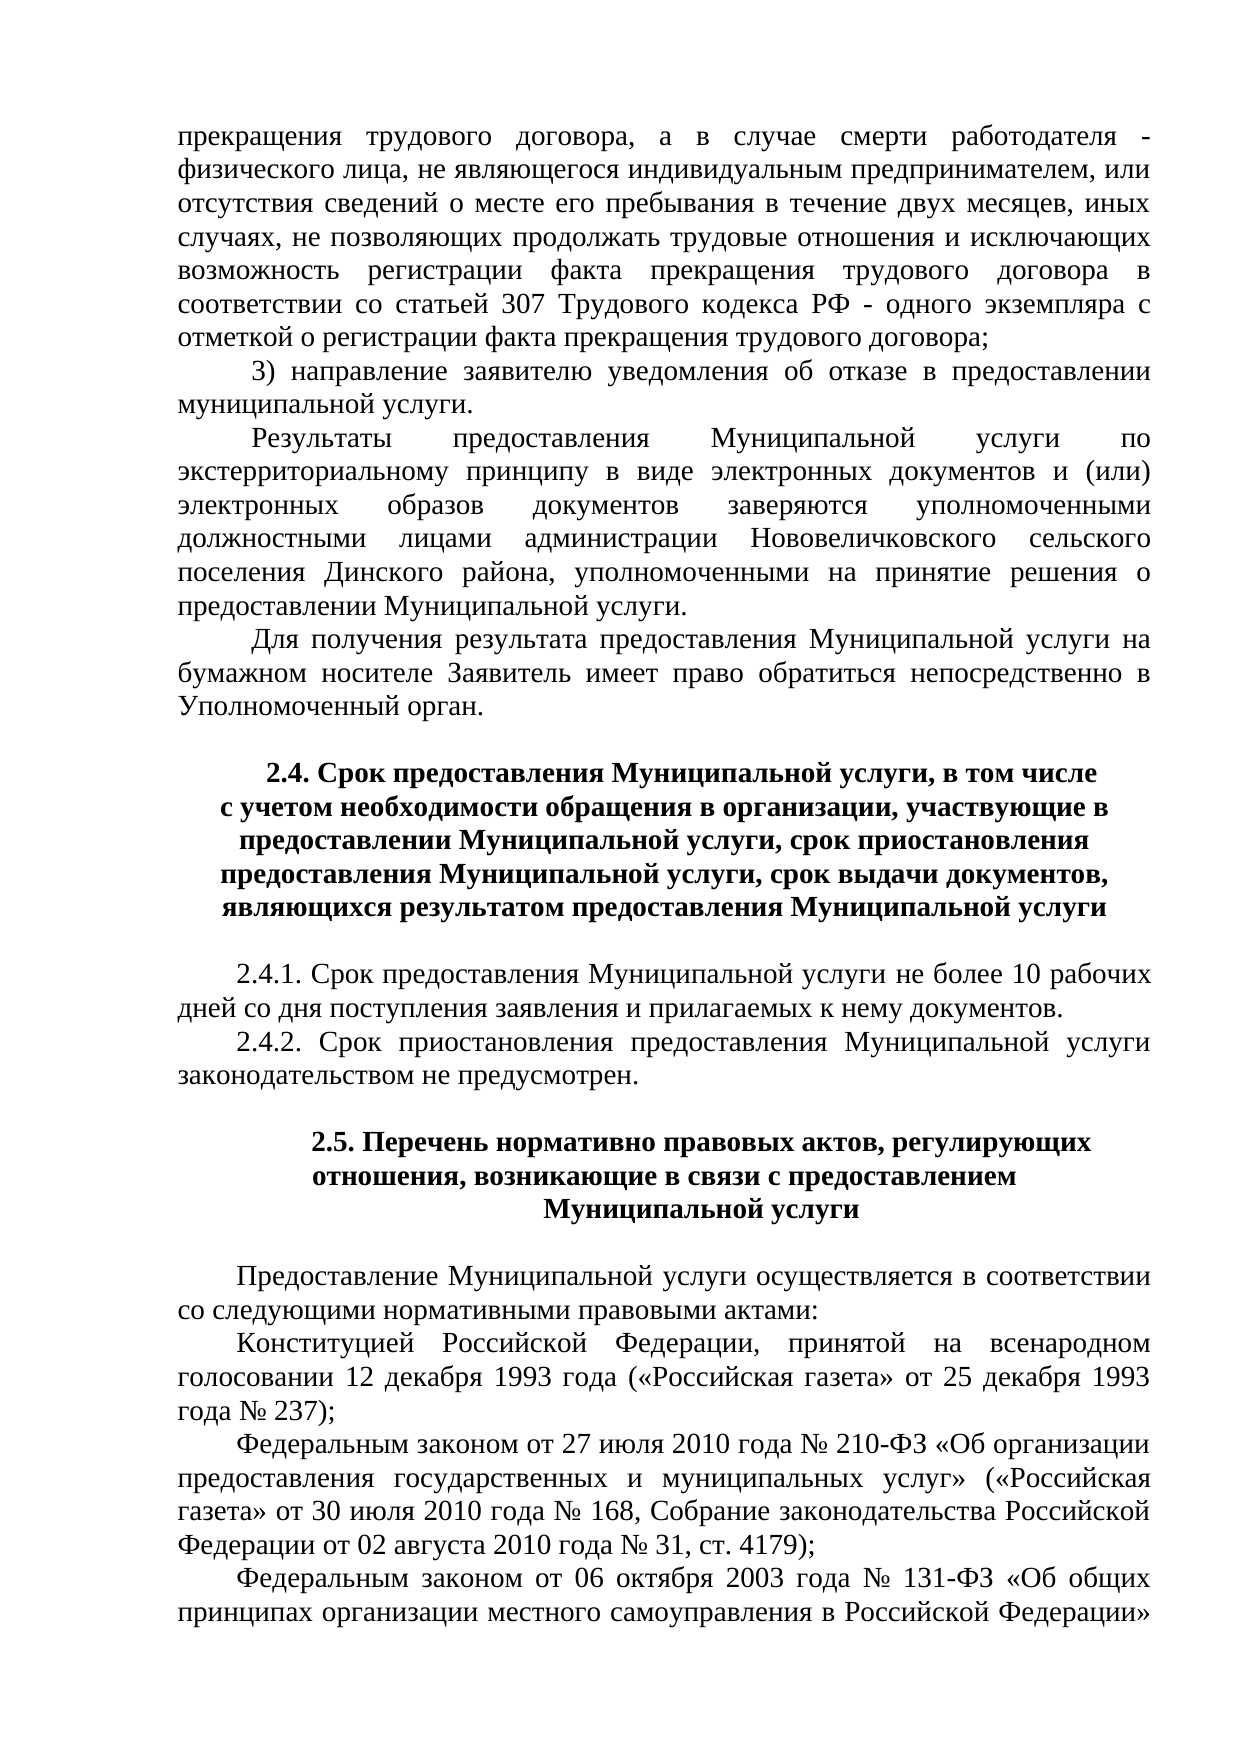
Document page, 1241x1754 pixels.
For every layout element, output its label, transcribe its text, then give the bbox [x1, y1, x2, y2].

text Федеральным законом от 27 июля 2010 года № 210-ФЗ «Об организации предоставления государственных и муниципальных услуг» («Российская газета» от 30 июля 2010 года № 168, Собрание законодательства Российской Федерации от 02 августа 2010 года № 31, ст. 4179); [177, 1426, 1152, 1560]
text Результаты предоставления Муниципальной услуги по экстерриториальному принципу в виде электронных документов и (или) электронных образов документов заверяются уполномоченными должностными лицами администрации Нововеличковского сельского поселения Динского района, уполномоченными на принятие решения о предоставлении Муниципальной услуги. [177, 420, 1152, 621]
text предоставлении Муниципальной услуги, срок приостановления предоставления Муниципальной услуги, срок выдачи документов, [177, 822, 1152, 889]
text Предоставление Муниципальной услуги осуществляется в соответствии со следующими нормативными правовыми актами: [177, 1258, 1152, 1326]
text являющихся результатом предоставления Муниципальной услуги [177, 889, 1152, 923]
text Муниципальной услуги [177, 1191, 1152, 1225]
text 3) направление заявителю уведомления об отказе в предоставлении муниципальной услуги. [177, 353, 1152, 420]
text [177, 118, 1152, 353]
text 2.4. Срок предоставления Муниципальной услуги, в том числе [177, 755, 1152, 789]
text 2.5. Перечень нормативно правовых актов, регулирующих отношения, возникающие в связи с предоставлением [177, 1124, 1152, 1191]
text 2.4.2. Срок приостановления предоставления Муниципальной услуги законодательством не предусмотрен. [177, 1024, 1152, 1091]
text Конституцией Российской Федерации, принятой на всенародном голосовании 12 декабря 1993 года («Российская газета» от 25 декабря 1993 года № 237); [177, 1326, 1152, 1426]
text 2.4.1. Срок предоставления Муниципальной услуги не более 10 рабочих дней со дня поступления заявления и прилагаемых к нему документов. [177, 957, 1152, 1024]
text Для получения результата предоставления Муниципальной услуги на бумажном носителе Заявитель имеет право обратиться непосредственно в Уполномоченный орган. [177, 621, 1152, 722]
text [177, 1560, 1152, 1627]
text с учетом необходимости обращения в организации, участвующие в [177, 789, 1152, 822]
